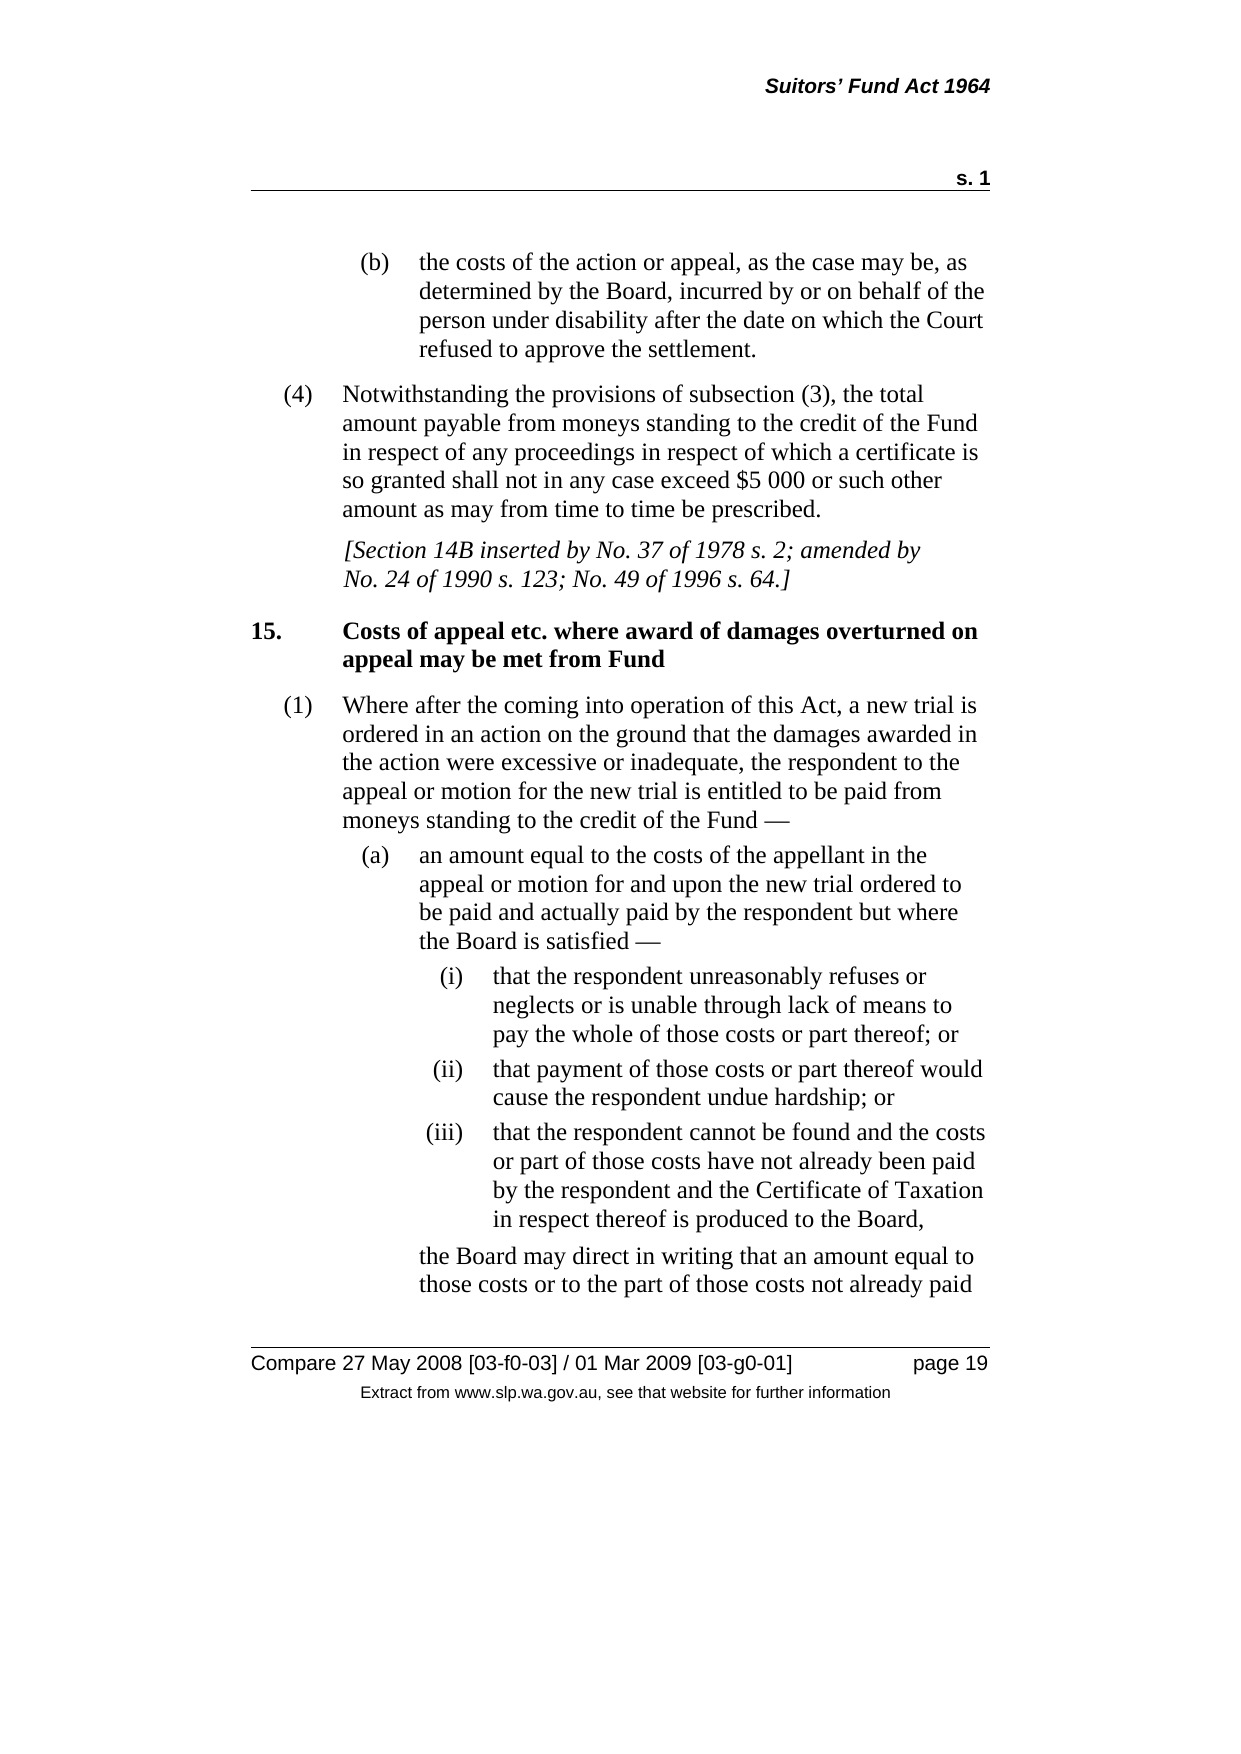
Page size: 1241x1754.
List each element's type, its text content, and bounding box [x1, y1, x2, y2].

subtitle 15. Costs of appeal etc. where award of damages overturned on appeal may be met from Fund [251, 616, 990, 673]
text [251, 1241, 990, 1298]
text (b) the costs of the action or appeal, as the case may be, as determined by the Board, incurred by or on behalf of the person under disability after the date on which the Court refused to approve the settlement. [251, 247, 990, 362]
text (a) an amount equal to the costs of the appellant in the appeal or motion for and upon the new trial ordered to be paid and actually paid by the respondent but where the Board is satisfied — [251, 840, 990, 955]
text [Section 14B inserted by No. 37 of 1978 s. 2; amended by No. 24 of 1990 s. 123; No. 49 of 1996 s. 64.] [251, 535, 990, 593]
text (4) Notwithstanding the provisions of subsection (3), the total amount payable from moneys standing to the credit of the Fund in respect of any proceedings in respect of which a certificate is so granted shall not in any case exceed $5 000 or such other amount as may from time to time be prescribed. [251, 379, 990, 523]
text (ii) that payment of those costs or part thereof would cause the respondent undue hardship; or [251, 1054, 990, 1111]
text (i) that the respondent unreasonably refuses or neglects or is unable through lack of means to pay the whole of those costs or part thereof; or [251, 961, 990, 1047]
text (1) Where after the coming into operation of this Act, a new trial is ordered in an action on the ground that the damages awarded in the action were excessive or inadequate, the respondent to the appeal or motion for the new trial is entitled to be paid from moneys standing to the credit of the Fund — [251, 690, 990, 834]
text (iii) that the respondent cannot be found and the costs or part of those costs have not already been paid by the respondent and the Certificate of Taxation in respect thereof is produced to the Board, [251, 1117, 990, 1232]
